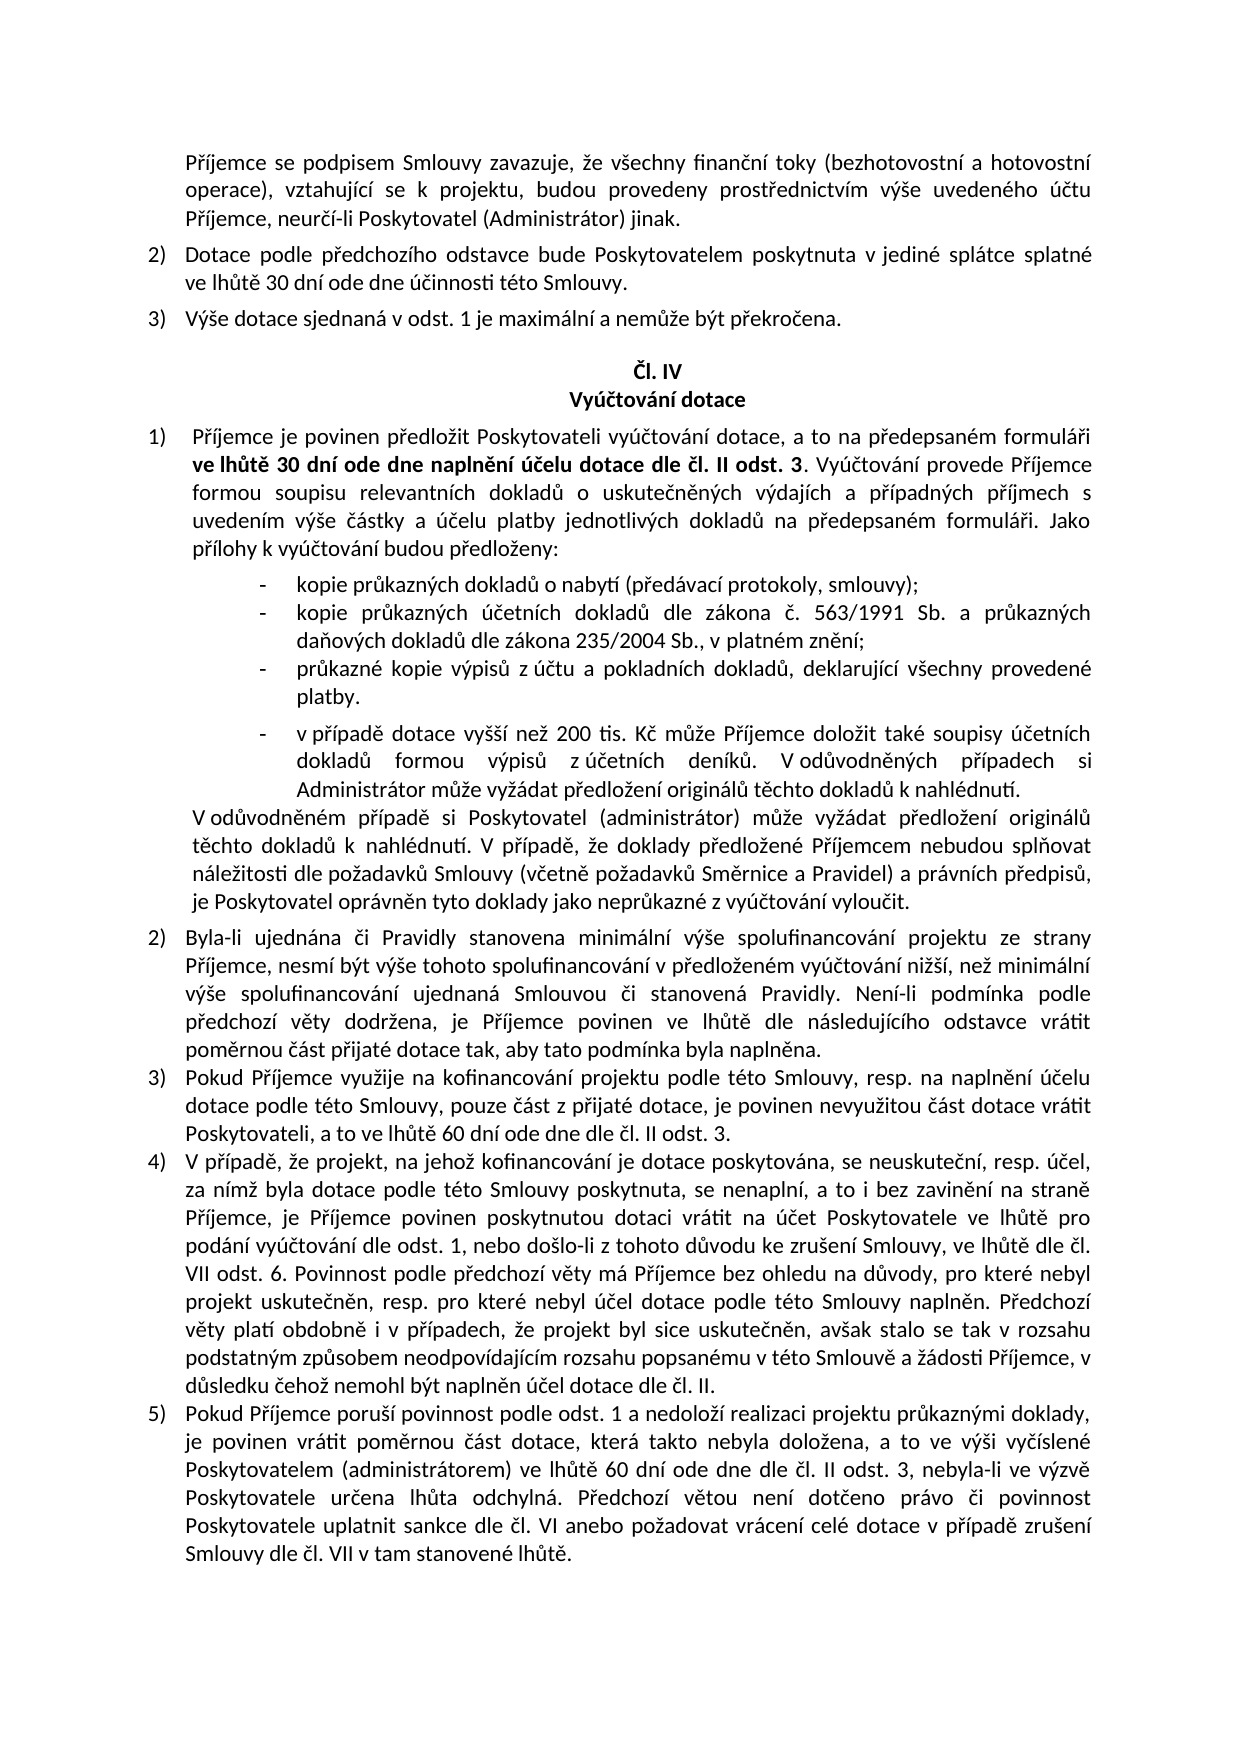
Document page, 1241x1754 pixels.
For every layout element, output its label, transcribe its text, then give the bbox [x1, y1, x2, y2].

list V odůvodněném případě si Poskytovatel (administrátor) může vyžádat předložení originálů těchto dokladů k nahlédnutí. V případě, že doklady předložené Příjemcem nebudou splňovat náležitosti dle požadavků Smlouvy (včetně požadavků Směrnice a Pravidel) a právních předpisů, je Poskytovatel oprávněn tyto doklady jako neprůkazné z vyúčtování vyloučit. [192, 803, 1093, 915]
list Byla-li ujednána či Pravidly stanovena minimální výše spolufinancování projektu ze strany Příjemce, nesmí být výše tohoto spolufinancování v předloženém vyúčtování nižší, než minimální výše spolufinancování ujednaná Smlouvou či stanovená Pravidly. Není-li podmínka podle předchozí věty dodržena, je Příjemce povinen ve lhůtě dle následujícího odstavce vrátit poměrnou část přijaté dotace tak, aby tato podmínka byla naplněna. [148, 923, 1093, 1063]
list V případě, že projekt, na jehož kofinancování je dotace poskytována, se neuskuteční, resp. účel, za nímž byla dotace podle této Smlouvy poskytnuta, se nenaplní, a to i bez zavinění na straně Příjemce, je Příjemce povinen poskytnutou dotaci vrátit na účet Poskytovatele ve lhůtě pro podání vyúčtování dle odst. 1, nebo došlo-li z tohoto důvodu ke zrušení Smlouvy, ve lhůtě dle čl. VII odst. 6. Povinnost podle předchozí věty má Příjemce bez ohledu na důvody, pro které nebyl projekt uskutečněn, resp. pro které nebyl účel dotace podle této Smlouvy naplněn. Předchozí věty platí obdobně i v případech, že projekt byl sice uskutečněn, avšak stalo se tak v rozsahu podstatným způsobem neodpovídajícím rozsahu popsanému v této Smlouvě a žádosti Příjemce, v důsledku čehož nemohl být naplněn účel dotace dle čl. II. [148, 1147, 1093, 1399]
list Vyúčtování dotace [223, 385, 1093, 413]
list Výše dotace sjednaná v odst. 1 je maximální a nemůže být překročena. [148, 304, 1093, 332]
list Čl. IV [223, 357, 1093, 385]
list Pokud Příjemce využije na kofinancování projektu podle této Smlouvy, resp. na naplnění účelu dotace podle této Smlouvy, pouze část z přijaté dotace, je povinen nevyužitou část dotace vrátit Poskytovateli, a to ve lhůtě 60 dní ode dne dle čl. II odst. 3. [148, 1063, 1093, 1147]
list Pokud Příjemce poruší povinnost podle odst. 1 a nedoloží realizaci projektu průkaznými doklady, je povinen vrátit poměrnou část dotace, která takto nebyla doložena, a to ve výši vyčíslené Poskytovatelem (administrátorem) ve lhůtě 60 dní ode dne dle čl. II odst. 3, nebyla-li ve výzvě Poskytovatele určena lhůta odchylná. Předchozí větou není dotčeno právo či povinnost Poskytovatele uplatnit sankce dle čl. VI anebo požadovat vrácení celé dotace v případě zrušení Smlouvy dle čl. VII v tam stanovené lhůtě. [148, 1399, 1093, 1568]
list průkazné kopie výpisů z účtu a pokladních dokladů, deklarující všechny provedené platby. [259, 654, 1093, 710]
list Dotace podle předchozího odstavce bude Poskytovatelem poskytnuta v jediné splátce splatné ve lhůtě 30 dní ode dne účinnosti této Smlouvy. [148, 240, 1093, 296]
list kopie průkazných dokladů o nabytí (předávací protokoly, smlouvy); [259, 570, 1093, 598]
list v případě dotace vyšší než 200 tis. Kč může Příjemce doložit také soupisy účetních dokladů formou výpisů z účetních deníků. V odůvodněných případech si Administrátor může vyžádat předložení originálů těchto dokladů k nahlédnutí. [259, 719, 1093, 803]
list Příjemce je povinen předložit Poskytovateli vyúčtování dotace, a to na předepsaném formuláři ve lhůtě 30 dní ode dne naplnění účelu dotace dle čl. II odst. 3. Vyúčtování provede Příjemce formou soupisu relevantních dokladů o uskutečněných výdajích a případných příjmech s uvedením výše částky a účelu platby jednotlivých dokladů na předepsaném formuláři. Jako přílohy k vyúčtování budou předloženy: [148, 422, 1093, 562]
list kopie průkazných účetních dokladů dle zákona č. 563/1991 Sb. a průkazných daňových dokladů dle zákona 235/2004 Sb., v platném znění; [259, 598, 1093, 654]
list Příjemce se podpisem Smlouvy zavazuje, že všechny finanční toky (bezhotovostní a hotovostní operace), vztahující se k projektu, budou provedeny prostřednictvím výše uvedeného účtu Příjemce, neurčí-li Poskytovatel (Administrátor) jinak. [185, 148, 1093, 232]
